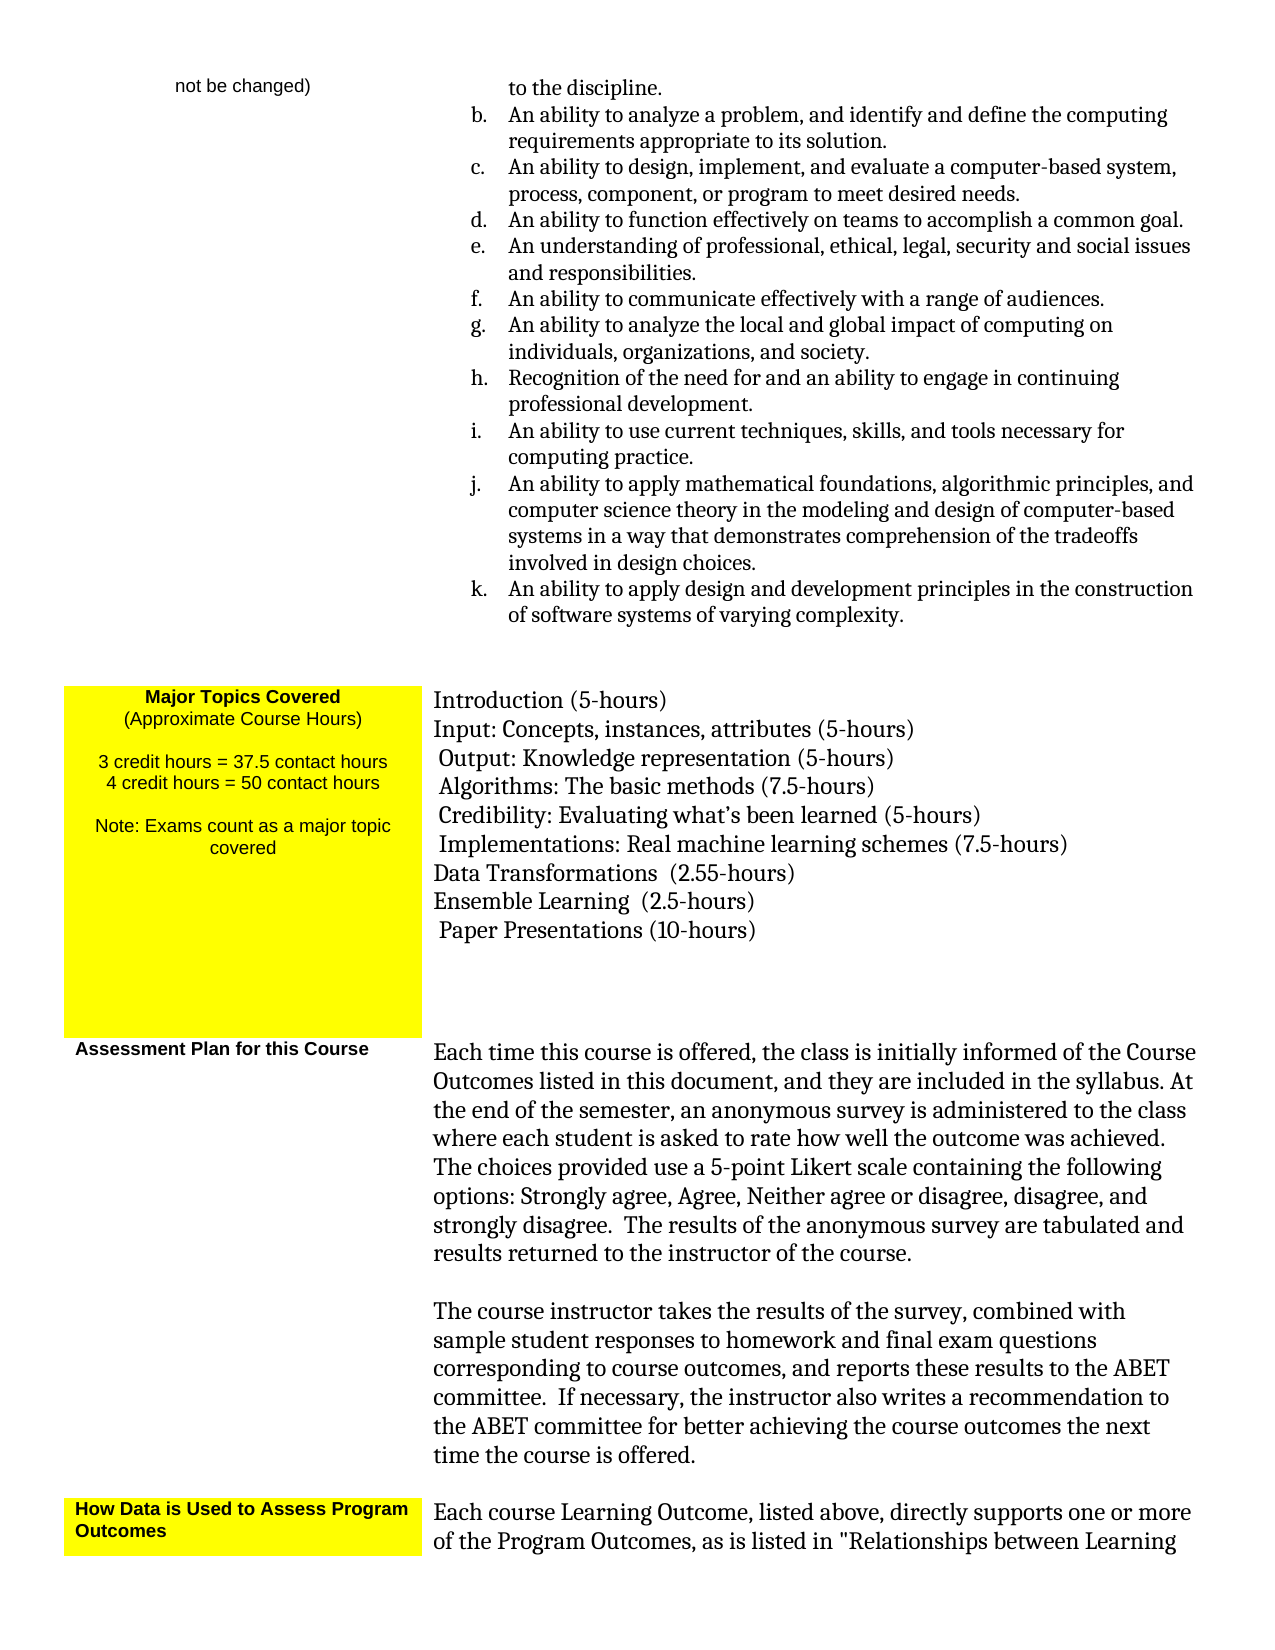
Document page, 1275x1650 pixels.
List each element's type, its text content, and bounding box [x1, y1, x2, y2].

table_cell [64, 75, 422, 628]
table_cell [422, 75, 1211, 628]
table_header Major Topics Covered (Approximate Course Hours) 3 credit hours = 37.5 contact hours 4 credit hours = 50 contact hours Note: Exams count as a major topic covered [64, 686, 422, 1038]
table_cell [422, 1498, 1211, 1556]
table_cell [64, 1498, 422, 1556]
table_cell Each time this course is offered, the class is initially informed of the Course Outcomes listed in this document, and they are included in the syllabus. At the end of the semester, an anonymous survey is administered to the class where each student is asked to rate how well the outcome was achieved. The choices provided use a 5-point Likert scale containing the following options: Strongly agree, Agree, Neither agree or disagree, disagree, and strongly disagree. The results of the anonymous survey are tabulated and results returned to the instructor of the course. The course instructor takes the results of the survey, combined with sample student responses to homework and final exam questions corresponding to course outcomes, and reports these results to the ABET committee. If necessary, the instructor also writes a recommendation to the ABET committee for better achieving the course outcomes the next time the course is offered. [422, 1038, 1211, 1498]
table_header Introduction (5-hours) Input: Concepts, instances, attributes (5-hours) Output: Knowledge representation (5-hours) Algorithms: The basic methods (7.5-hours) Credibility: Evaluating what’s been learned (5-hours) Implementations: Real machine learning schemes (7.5-hours) Data Transformations (2.55-hours) Ensemble Learning (2.5-hours) Paper Presentations (10-hours) [422, 686, 1211, 1038]
table_cell Assessment Plan for this Course [64, 1038, 422, 1498]
